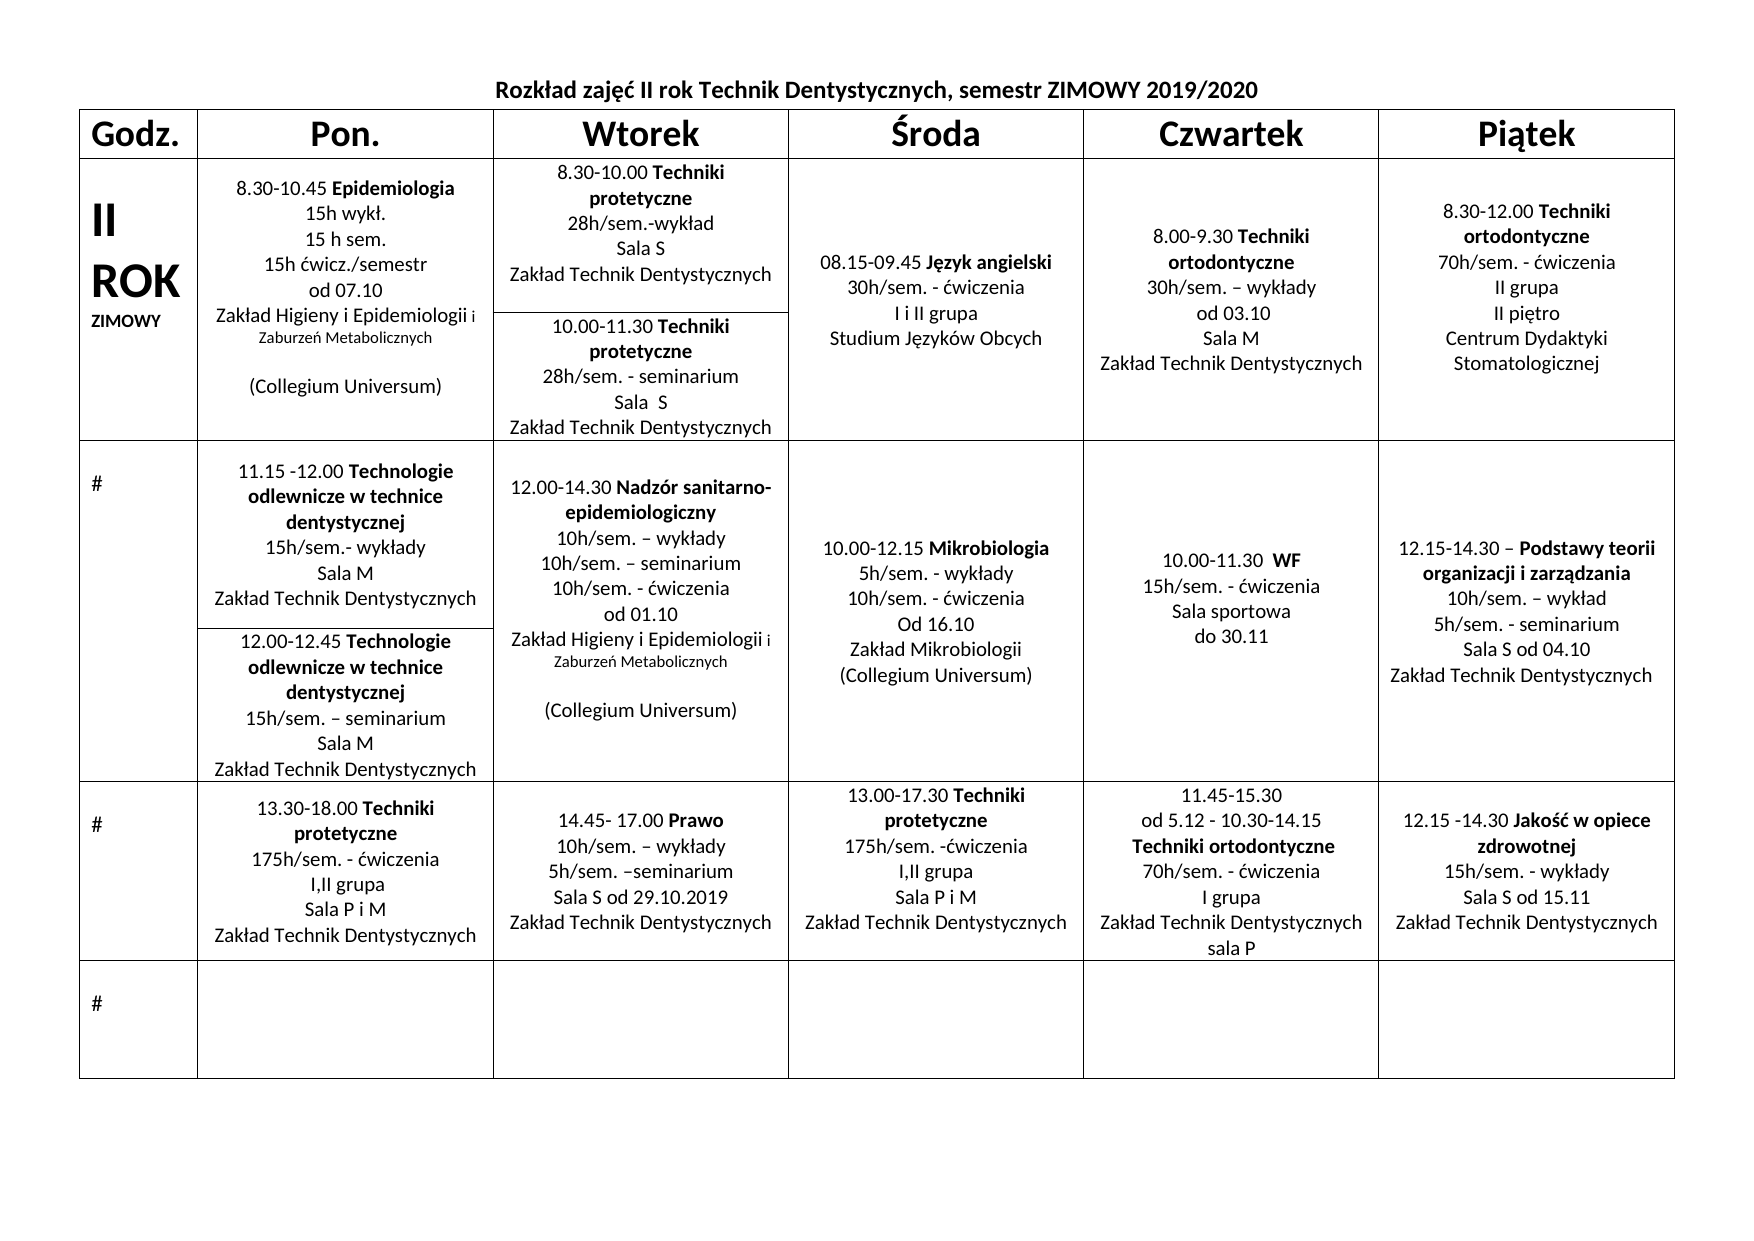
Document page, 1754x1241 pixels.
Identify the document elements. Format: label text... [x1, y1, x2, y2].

table_cell 12.15 -14.30 Jakość w opiece zdrowotnej 15h/sem. - wykłady Sala S od 15.11 Zakład Technik Dentystycznych [1379, 782, 1674, 960]
table_cell 8.30-10.00 Techniki protetyczne 28h/sem.-wykład Sala S Zakład Technik Dentystycznych [494, 159, 788, 312]
table_cell [494, 961, 788, 1078]
table_cell 10.00-11.30 Techniki protetyczne 28h/sem. - seminarium Sala S Zakład Technik Dentystycznych [494, 313, 788, 440]
table_cell 13.30-18.00 Techniki protetyczne 175h/sem. - ćwiczenia I,II grupa Sala P i M Zakład Technik Dentystycznych [198, 782, 493, 960]
table_cell 12.00-12.45 Technologie odlewnicze w technice dentystycznej 15h/sem. – seminarium Sala M Zakład Technik Dentystycznych [198, 629, 493, 781]
table_cell # [80, 961, 197, 1078]
table_cell 08.15-09.45 Język angielski 30h/sem. - ćwiczenia I i II grupa Studium Języków Obcych [789, 159, 1083, 440]
table_cell [198, 961, 493, 1078]
table_cell 13.00-17.30 Techniki protetyczne 175h/sem. -ćwiczenia I,II grupa Sala P i M Zakład Technik Dentystycznych [789, 782, 1083, 960]
table_header Pon. [198, 110, 493, 158]
table_cell II ROK ZIMOWY [80, 159, 197, 440]
table_cell 14.45- 17.00 Prawo 10h/sem. – wykłady 5h/sem. –seminarium Sala S od 29.10.2019 Zakład Technik Dentystycznych [494, 782, 788, 960]
table_cell # [80, 441, 197, 781]
table_cell 8.30-10.45 Epidemiologia 15h wykł. 15 h sem. 15h ćwicz./semestr od 07.10 Zakład Higieny i Epidemiologii i Zaburzeń Metabolicznych (Collegium Universum) [198, 159, 493, 440]
table_cell 12.00-14.30 Nadzór sanitarno-epidemiologiczny 10h/sem. – wykłady 10h/sem. – seminarium 10h/sem. - ćwiczenia od 01.10 Zakład Higieny i Epidemiologii i Zaburzeń Metabolicznych (Collegium Universum) [494, 441, 788, 781]
table_header Czwartek [1084, 110, 1378, 158]
table_cell 10.00-11.30 WF 15h/sem. - ćwiczenia Sala sportowa do 30.11 [1084, 441, 1378, 781]
table_cell 11.15 -12.00 Technologie odlewnicze w technice dentystycznej 15h/sem.- wykłady Sala M Zakład Technik Dentystycznych [198, 441, 493, 628]
table_cell [789, 961, 1083, 1078]
table_cell [1379, 961, 1674, 1078]
table_header Wtorek [494, 110, 788, 158]
table_cell # [80, 782, 197, 960]
table_cell [1084, 961, 1378, 1078]
table_cell 12.15-14.30 – Podstawy teorii organizacji i zarządzania 10h/sem. – wykład 5h/sem. - seminarium Sala S od 04.10 Zakład Technik Dentystycznych [1379, 441, 1674, 781]
table_header Godz. [80, 110, 197, 158]
table_cell 11.45-15.30 od 5.12 - 10.30-14.15 Techniki ortodontyczne 70h/sem. - ćwiczenia I grupa Zakład Technik Dentystycznych sala P [1084, 782, 1378, 960]
table_header Piątek [1379, 110, 1674, 158]
table_header Środa [789, 110, 1083, 158]
table_cell 10.00-12.15 Mikrobiologia 5h/sem. - wykłady 10h/sem. - ćwiczenia Od 16.10 Zakład Mikrobiologii (Collegium Universum) [789, 441, 1083, 781]
table_cell 8.00-9.30 Techniki ortodontyczne 30h/sem. – wykłady od 03.10 Sala M Zakład Technik Dentystycznych [1084, 159, 1378, 440]
table_cell 8.30-12.00 Techniki ortodontyczne 70h/sem. - ćwiczenia II grupa II piętro Centrum Dydaktyki Stomatologicznej [1379, 159, 1674, 440]
